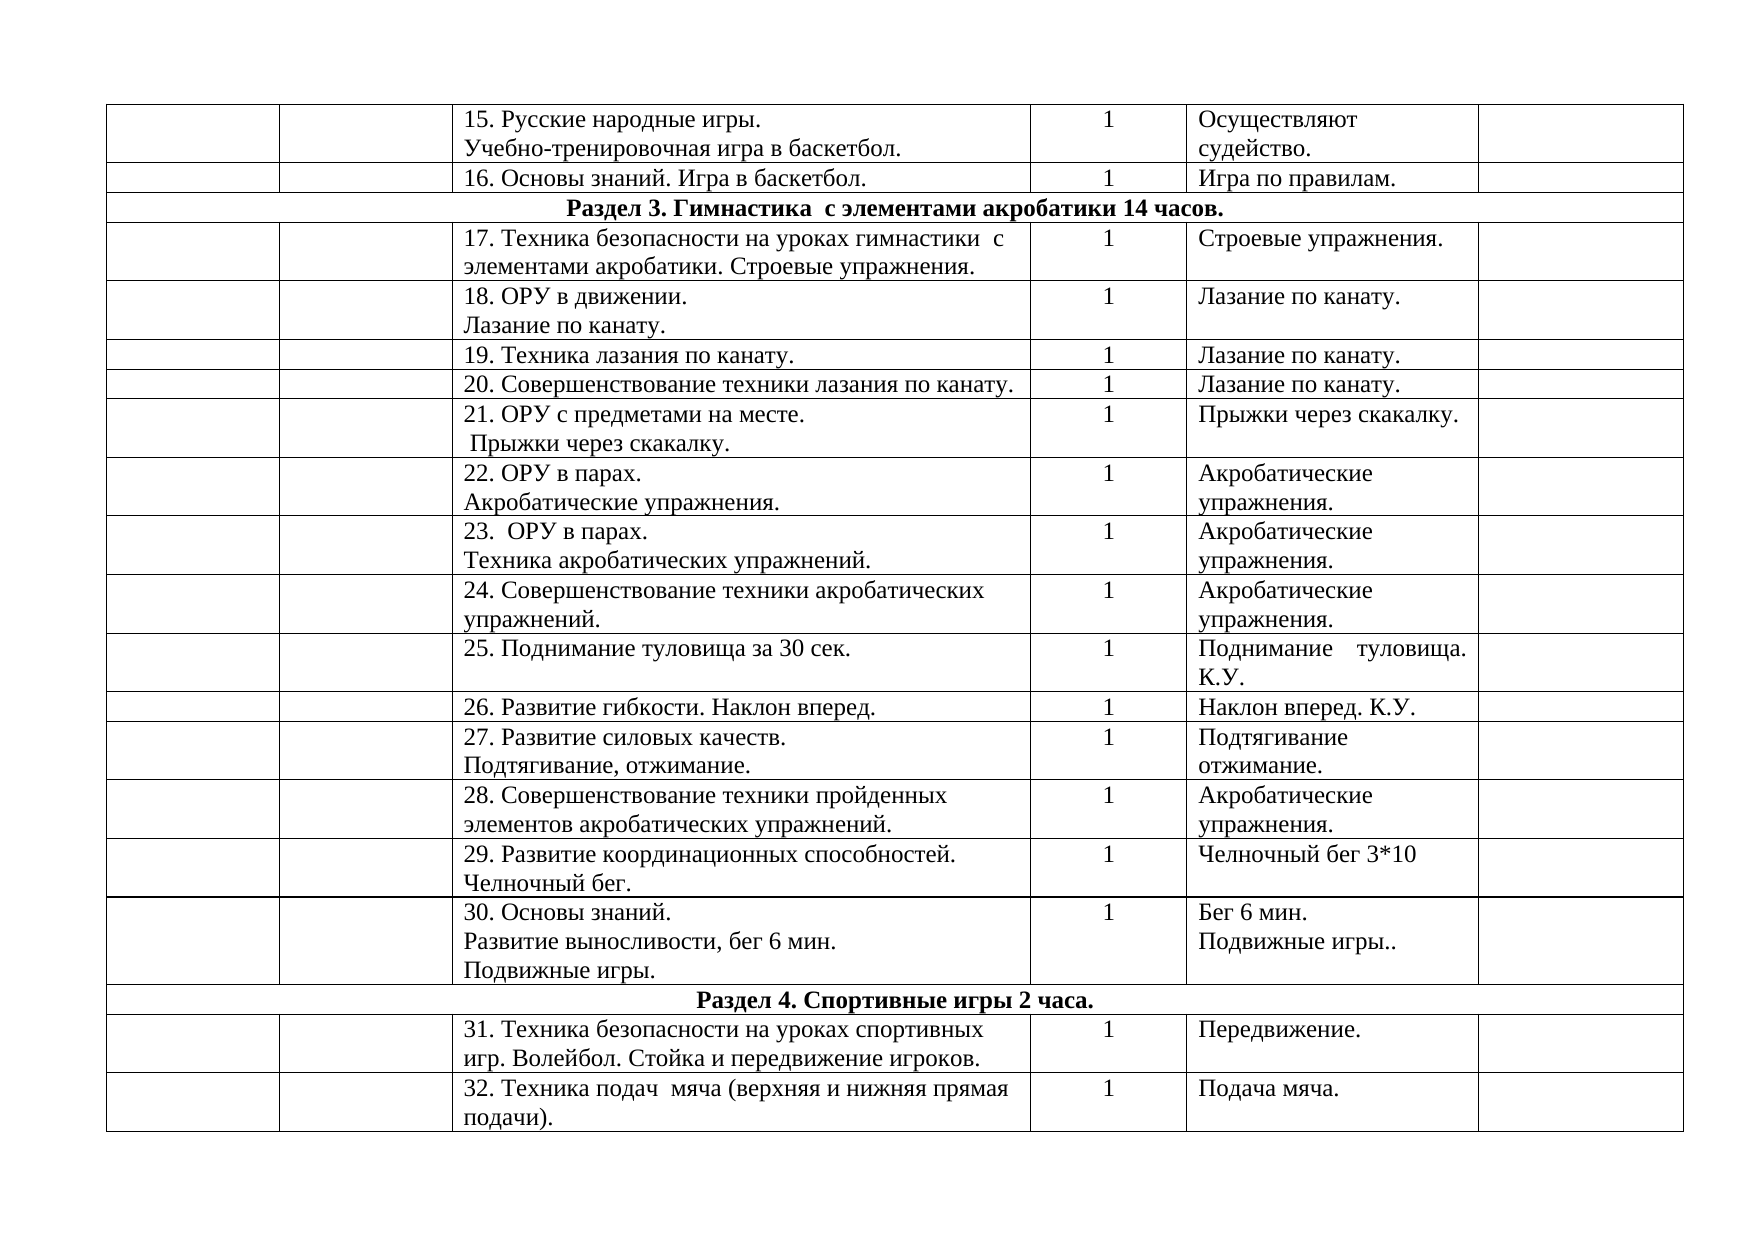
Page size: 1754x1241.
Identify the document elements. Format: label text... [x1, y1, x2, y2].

table_cell 1 [1031, 340, 1186, 368]
table_cell [107, 1015, 279, 1072]
table_cell 31. Техника безопасности на уроках спортивных игр. Волейбол. Стойка и передвижение игроков. [453, 1015, 1030, 1072]
table_cell 1 [1031, 163, 1186, 192]
table_cell Подача мяча. [1187, 1073, 1478, 1131]
table_cell [280, 1015, 452, 1072]
table_cell [1479, 634, 1683, 691]
table_cell 24. Совершенствование техники акробатических упражнений. [453, 575, 1030, 632]
table_cell [107, 370, 279, 398]
table_cell 1 [1031, 839, 1186, 896]
table_cell [1479, 223, 1683, 280]
table_cell [1479, 575, 1683, 632]
table_cell [107, 1073, 279, 1131]
table_cell Прыжки через скакалку. [1187, 399, 1478, 457]
table_cell 17. Техника безопасности на уроках гимнастики с элементами акробатики. Строевые упражнения. [453, 223, 1030, 280]
table_cell [107, 780, 279, 838]
table_cell Подтягивание отжимание. [1187, 722, 1478, 779]
table_cell Челночный бег 3*10 [1187, 839, 1478, 896]
table_cell Акробатические упражнения. [1187, 780, 1478, 838]
table_cell [107, 898, 279, 984]
table_cell Лазание по канату. [1187, 281, 1478, 339]
table_cell [107, 458, 279, 515]
table_cell [280, 340, 452, 368]
table_cell [280, 898, 452, 984]
table_cell [280, 458, 452, 515]
table_cell Раздел 3. Гимнастика с элементами акробатики 14 часов. [107, 193, 1683, 222]
table_cell 16. Основы знаний. Игра в баскетбол. [453, 163, 1030, 192]
table_cell Осуществляют судейство. [1187, 105, 1478, 162]
table_cell 1 [1031, 516, 1186, 574]
table_cell [107, 839, 279, 896]
table_cell 32. Техника подач мяча (верхняя и нижняя прямая подачи). [453, 1073, 1030, 1131]
table_cell Лазание по канату. [1187, 340, 1478, 368]
table_cell 19. Техника лазания по канату. [453, 340, 1030, 368]
table_cell Акробатические упражнения. [1187, 458, 1478, 515]
table_cell 23. ОРУ в парах. Техника акробатических упражнений. [453, 516, 1030, 574]
table_cell 1 [1031, 1015, 1186, 1072]
table_cell [107, 634, 279, 691]
table_cell [107, 399, 279, 457]
table_cell Лазание по канату. [1187, 370, 1478, 398]
table_cell 1 [1031, 692, 1186, 721]
table_cell 15. Русские народные игры. Учебно-тренировочная игра в баскетбол. [453, 105, 1030, 162]
table_cell 18. ОРУ в движении. Лазание по канату. [453, 281, 1030, 339]
table_cell 1 [1031, 223, 1186, 280]
table_cell [280, 281, 452, 339]
table_cell 1 [1031, 105, 1186, 162]
table_cell 29. Развитие координационных способностей. Челночный бег. [453, 839, 1030, 896]
table_cell 1 [1031, 399, 1186, 457]
table_cell Акробатические упражнения. [1187, 575, 1478, 632]
table_cell [1479, 370, 1683, 398]
table_cell [1479, 898, 1683, 984]
table_cell [1479, 163, 1683, 192]
table_cell [1479, 281, 1683, 339]
table_cell [280, 163, 452, 192]
table_cell [280, 1073, 452, 1131]
table_cell Строевые упражнения. [1187, 223, 1478, 280]
table_cell [280, 634, 452, 691]
table_cell [1479, 1015, 1683, 1072]
table_cell Передвижение. [1187, 1015, 1478, 1072]
table_cell [1479, 1073, 1683, 1131]
table_cell [1479, 105, 1683, 162]
table_cell [1479, 722, 1683, 779]
table_cell [107, 163, 279, 192]
table_cell [280, 105, 452, 162]
table_cell 21. ОРУ с предметами на месте. Прыжки через скакалку. [453, 399, 1030, 457]
table_cell 1 [1031, 780, 1186, 838]
table_cell [107, 281, 279, 339]
table_cell Раздел 4. Спортивные игры 2 часа. [107, 985, 1683, 1013]
table_cell 30. Основы знаний. Развитие выносливости, бег 6 мин. Подвижные игры. [453, 898, 1030, 984]
table_cell [1479, 516, 1683, 574]
table_cell [280, 839, 452, 896]
table_cell [1479, 458, 1683, 515]
table_cell 1 [1031, 898, 1186, 984]
table_cell 26. Развитие гибкости. Наклон вперед. [453, 692, 1030, 721]
table_cell [280, 722, 452, 779]
table_cell [107, 722, 279, 779]
table_cell [1479, 692, 1683, 721]
table_cell [1479, 839, 1683, 896]
table_cell [280, 370, 452, 398]
table_cell 27. Развитие силовых качеств. Подтягивание, отжимание. [453, 722, 1030, 779]
table_cell 1 [1031, 722, 1186, 779]
table_cell [107, 692, 279, 721]
table_cell [280, 516, 452, 574]
table_cell [280, 399, 452, 457]
table_cell Поднимание туловища. К.У. [1187, 634, 1478, 691]
table_cell 28. Совершенствование техники пройденных элементов акробатических упражнений. [453, 780, 1030, 838]
table_cell 25. Поднимание туловища за 30 сек. [453, 634, 1030, 691]
table_cell Акробатические упражнения. [1187, 516, 1478, 574]
table_cell [280, 780, 452, 838]
table_cell 1 [1031, 575, 1186, 632]
table_cell [1479, 340, 1683, 368]
table_cell Игра по правилам. [1187, 163, 1478, 192]
table_cell 1 [1031, 281, 1186, 339]
table_cell 20. Совершенствование техники лазания по канату. [453, 370, 1030, 398]
table_cell 1 [1031, 370, 1186, 398]
table_cell [1479, 399, 1683, 457]
table_cell 22. ОРУ в парах. Акробатические упражнения. [453, 458, 1030, 515]
table_cell 1 [1031, 1073, 1186, 1131]
table_cell Наклон вперед. К.У. [1187, 692, 1478, 721]
table_cell 1 [1031, 634, 1186, 691]
table_cell [280, 223, 452, 280]
table_cell [107, 223, 279, 280]
table_cell [107, 575, 279, 632]
table_cell Бег 6 мин. Подвижные игры.. [1187, 898, 1478, 984]
table_cell [280, 692, 452, 721]
table_cell [1479, 780, 1683, 838]
table_cell [280, 575, 452, 632]
table_cell [107, 516, 279, 574]
table_cell [107, 105, 279, 162]
table_cell [107, 340, 279, 368]
table_cell 1 [1031, 458, 1186, 515]
